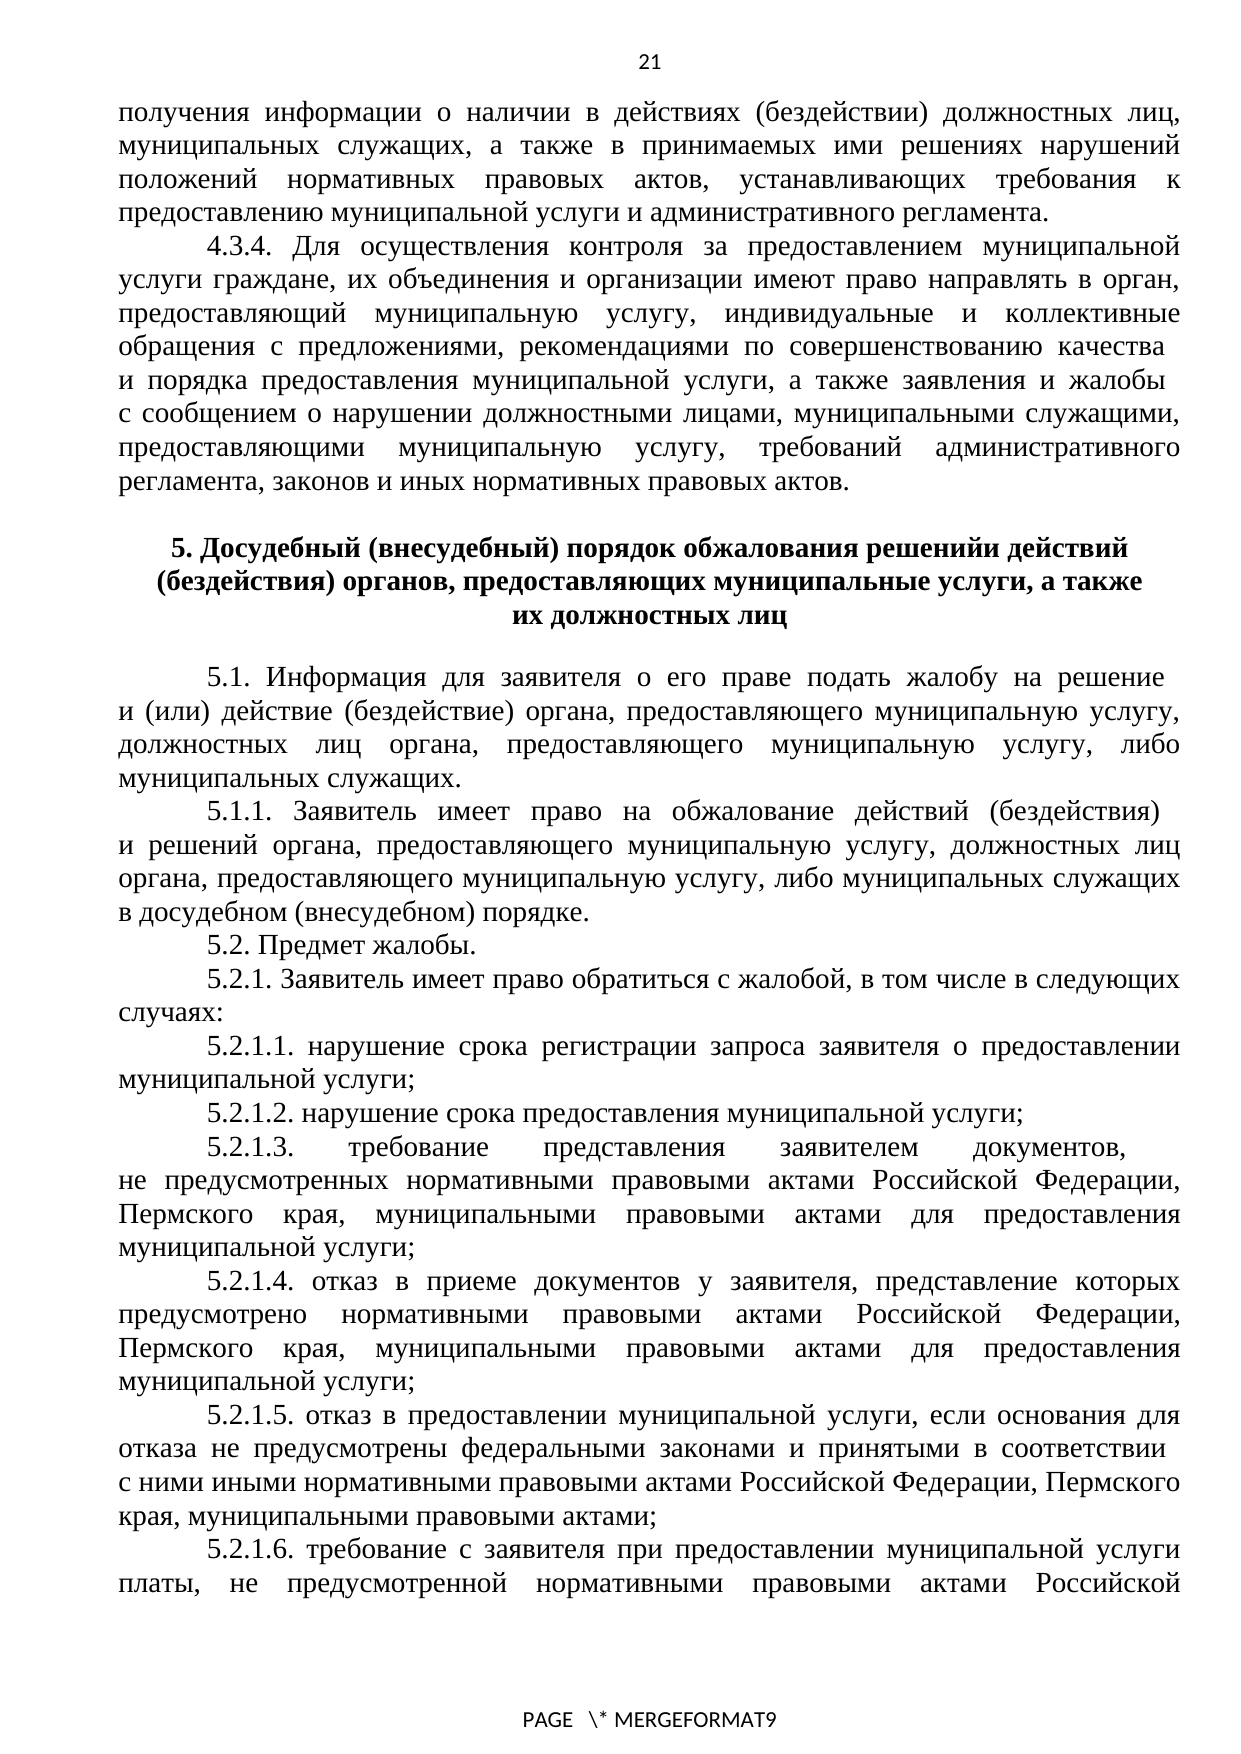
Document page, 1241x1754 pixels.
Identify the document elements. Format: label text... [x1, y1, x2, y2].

text 5.2.1.3. требование представления заявителем документов, не предусмотренных нормативными правовыми актами Российской Федерации, Пермского края, муниципальными правовыми актами для предоставления муниципальной услуги; [118, 1129, 1181, 1263]
text 5.2.1. Заявитель имеет право обратиться с жалобой, в том числе в следующих случаях: [118, 961, 1181, 1028]
text 5.2.1.4. отказ в приеме документов у заявителя, представление которых предусмотрено нормативными правовыми актами Российской Федерации, Пермского края, муниципальными правовыми актами для предоставления муниципальной услуги; [118, 1263, 1181, 1397]
text 5.2. Предмет жалобы. [118, 927, 1181, 961]
text 5.2.1.2. нарушение срока предоставления муниципальной услуги; [118, 1095, 1181, 1129]
text 4.3.4. Для осуществления контроля за предоставлением муниципальной услуги граждане, их объединения и организации имеют право направлять в орган, предоставляющий муниципальную услугу, индивидуальные и коллективные обращения с предложениями, рекомендациями по совершенствованию качества и порядка предоставления муниципальной услуги, а также заявления и жалобы с сообщением о нарушении должностными лицами, муниципальными служащими, предоставляющими муниципальную услугу, требований административного регламента, законов и иных нормативных правовых актов. [118, 228, 1181, 496]
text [118, 94, 1181, 228]
text 5.1.1. Заявитель имеет право на обжалование действий (бездействия) и решений органа, предоставляющего муниципальную услугу, должностных лиц органа, предоставляющего муниципальную услугу, либо муниципальных служащих в досудебном (внесудебном) порядке. [118, 793, 1181, 927]
text 5.1. Информация для заявителя о его праве подать жалобу на решение и (или) действие (бездействие) органа, предоставляющего муниципальную услугу, должностных лиц органа, предоставляющего муниципальную услугу, либо муниципальных служащих. [118, 659, 1181, 793]
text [118, 1531, 1181, 1598]
title 5. Досудебный (внесудебный) порядок обжалования решенийи действий (бездействия) органов, предоставляющих муниципальные услуги, а также их должностных лиц [118, 530, 1181, 630]
text 5.2.1.5. отказ в предоставлении муниципальной услуги, если основания для отказа не предусмотрены федеральными законами и принятыми в соответствии с ними иными нормативными правовыми актами Российской Федерации, Пермского края, муниципальными правовыми актами; [118, 1397, 1181, 1531]
text 5.2.1.1. нарушение срока регистрации запроса заявителя о предоставлении муниципальной услуги; [118, 1028, 1181, 1095]
